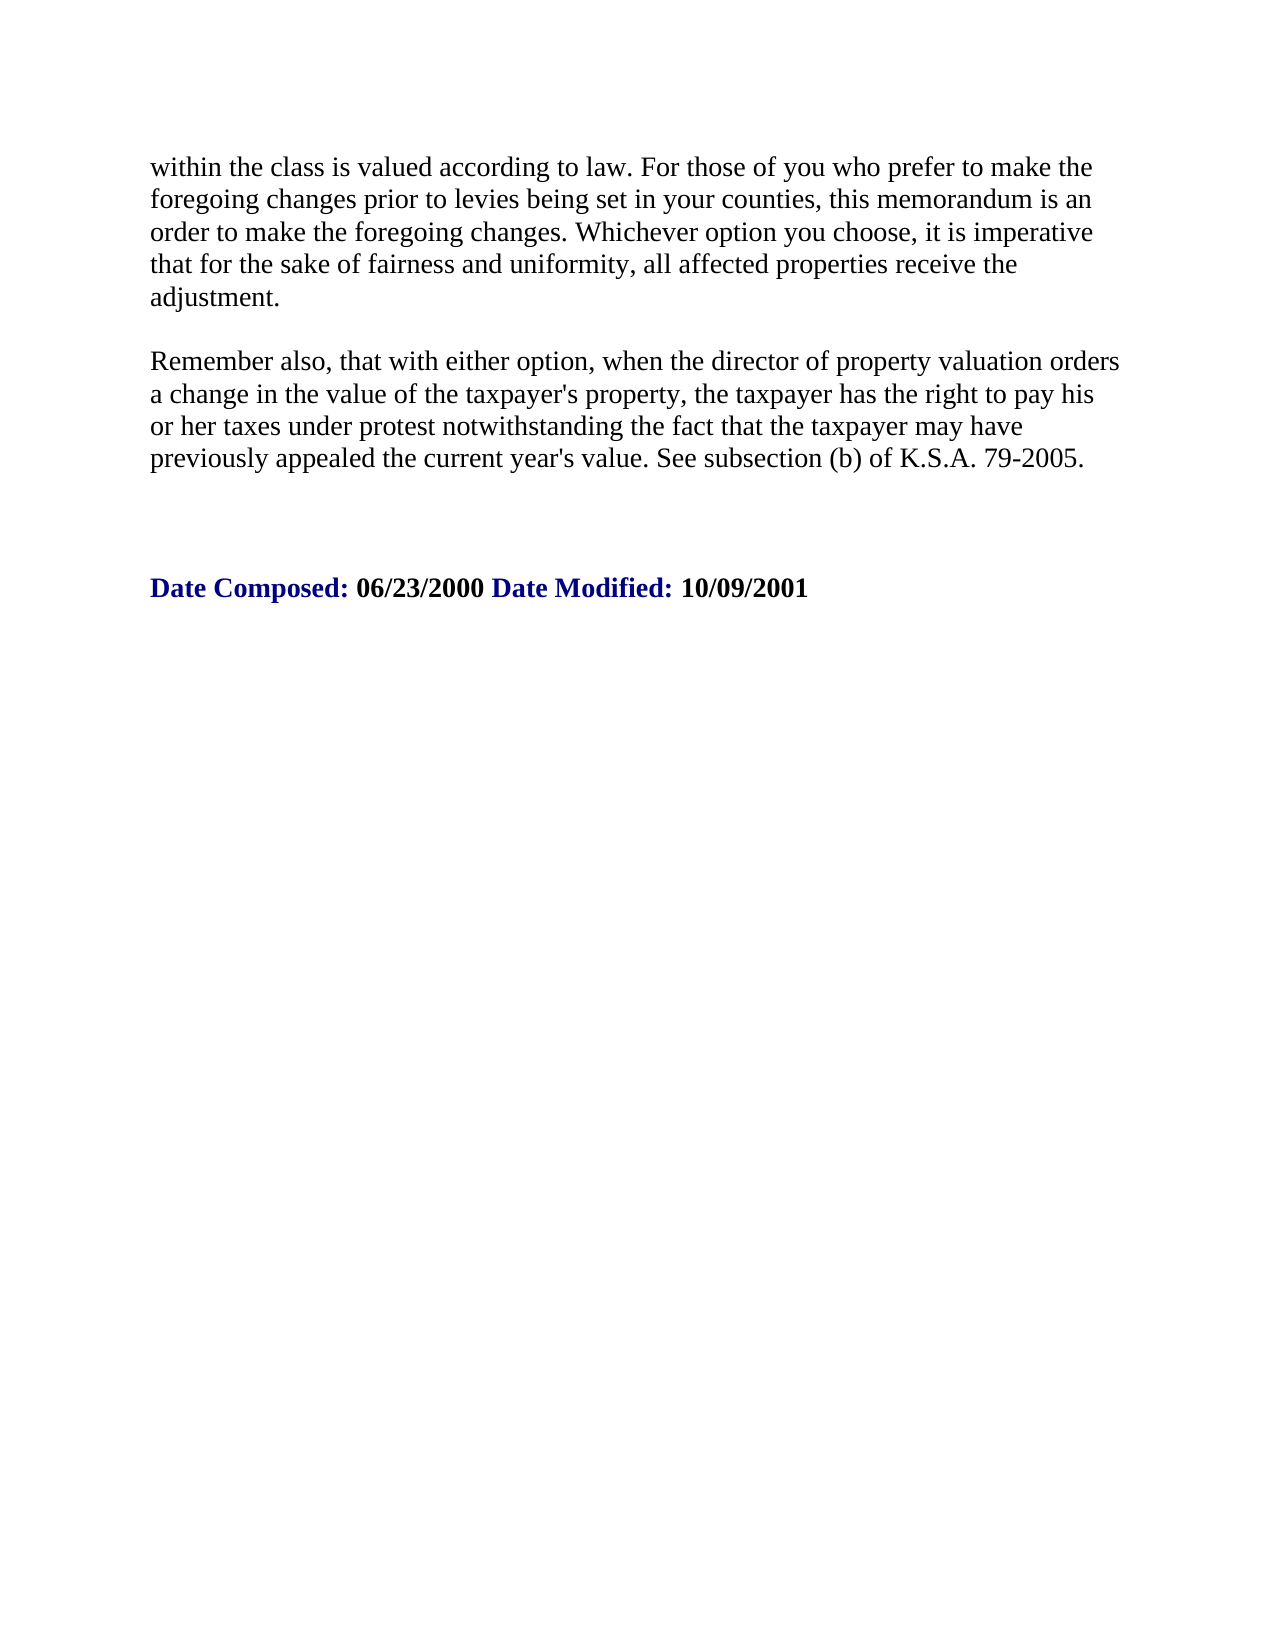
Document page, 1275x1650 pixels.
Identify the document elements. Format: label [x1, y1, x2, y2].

text [150, 150, 1125, 632]
